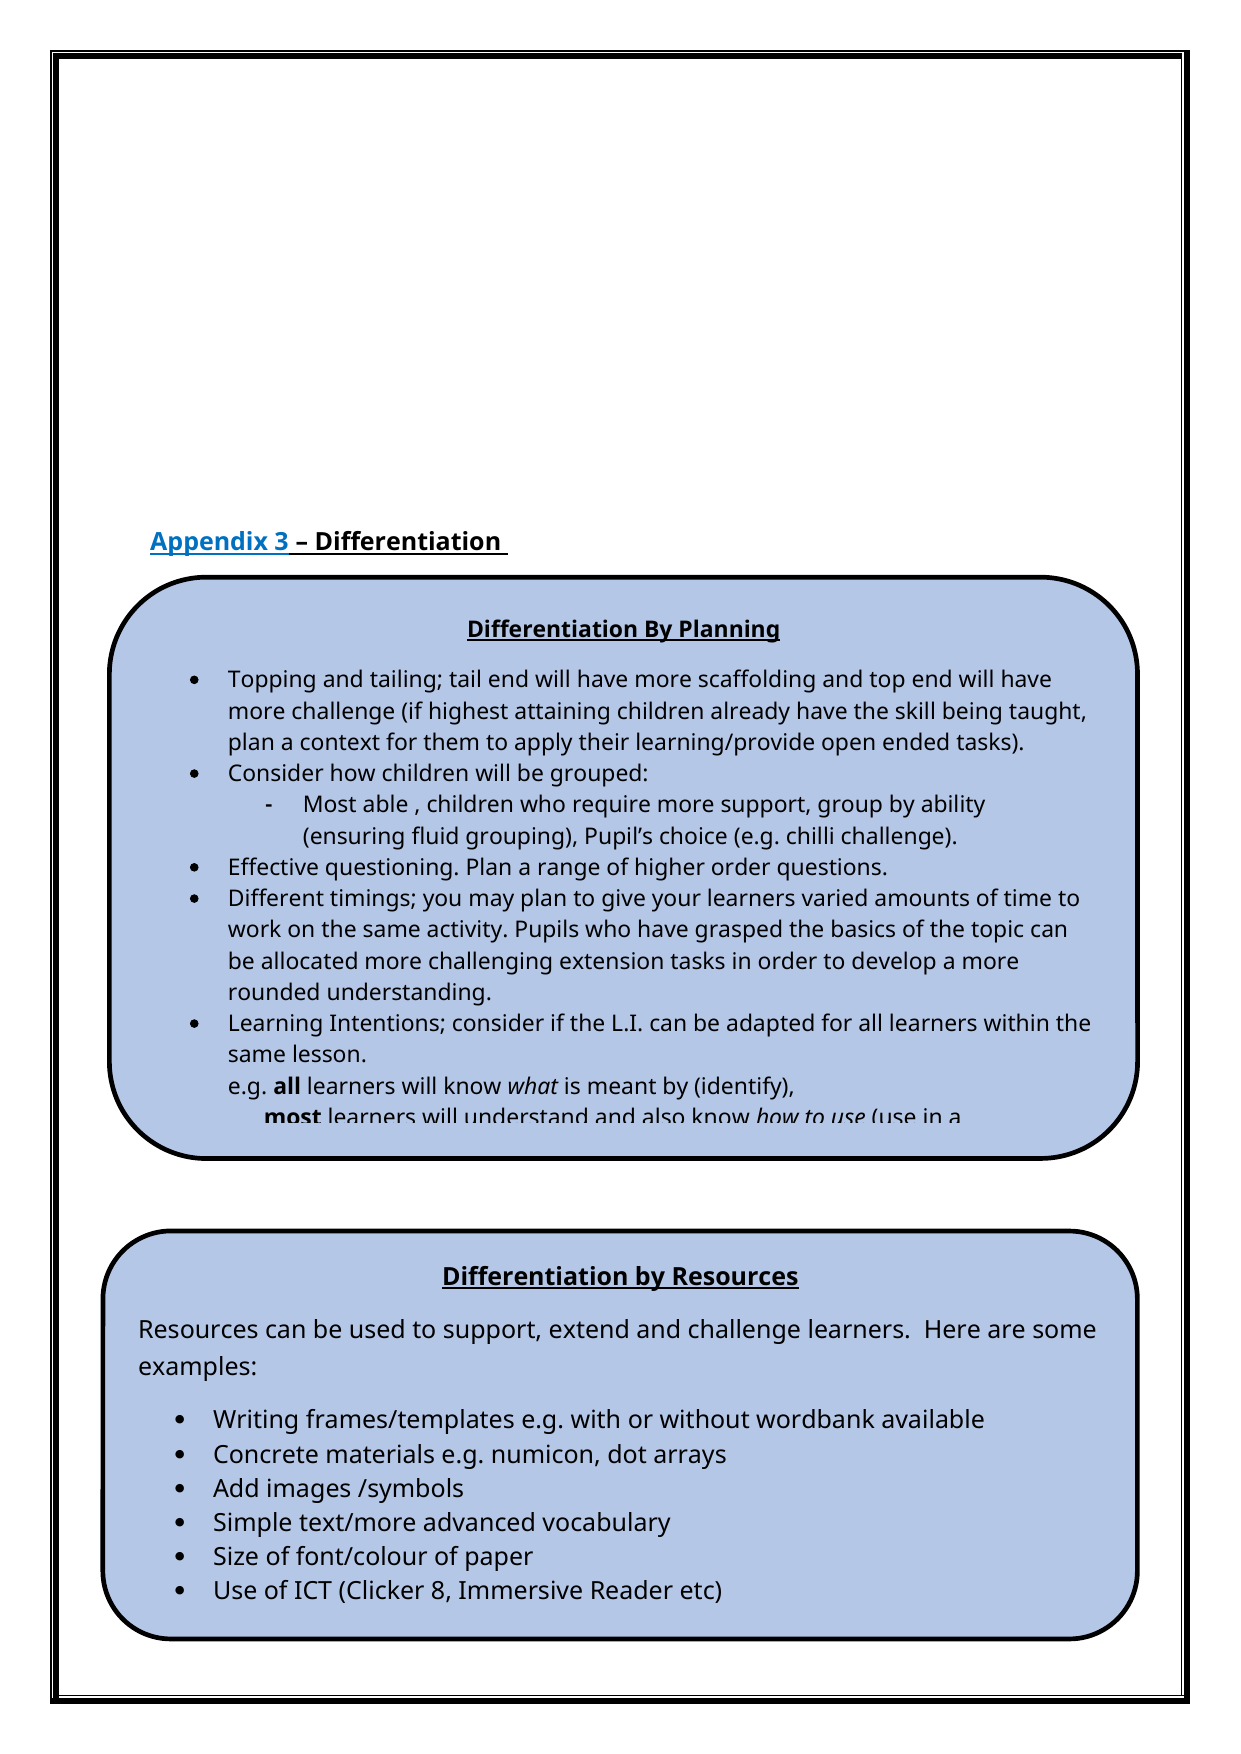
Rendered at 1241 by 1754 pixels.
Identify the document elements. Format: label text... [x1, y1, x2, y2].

list Appendix 3 – Differentiation [150, 952, 1090, 986]
